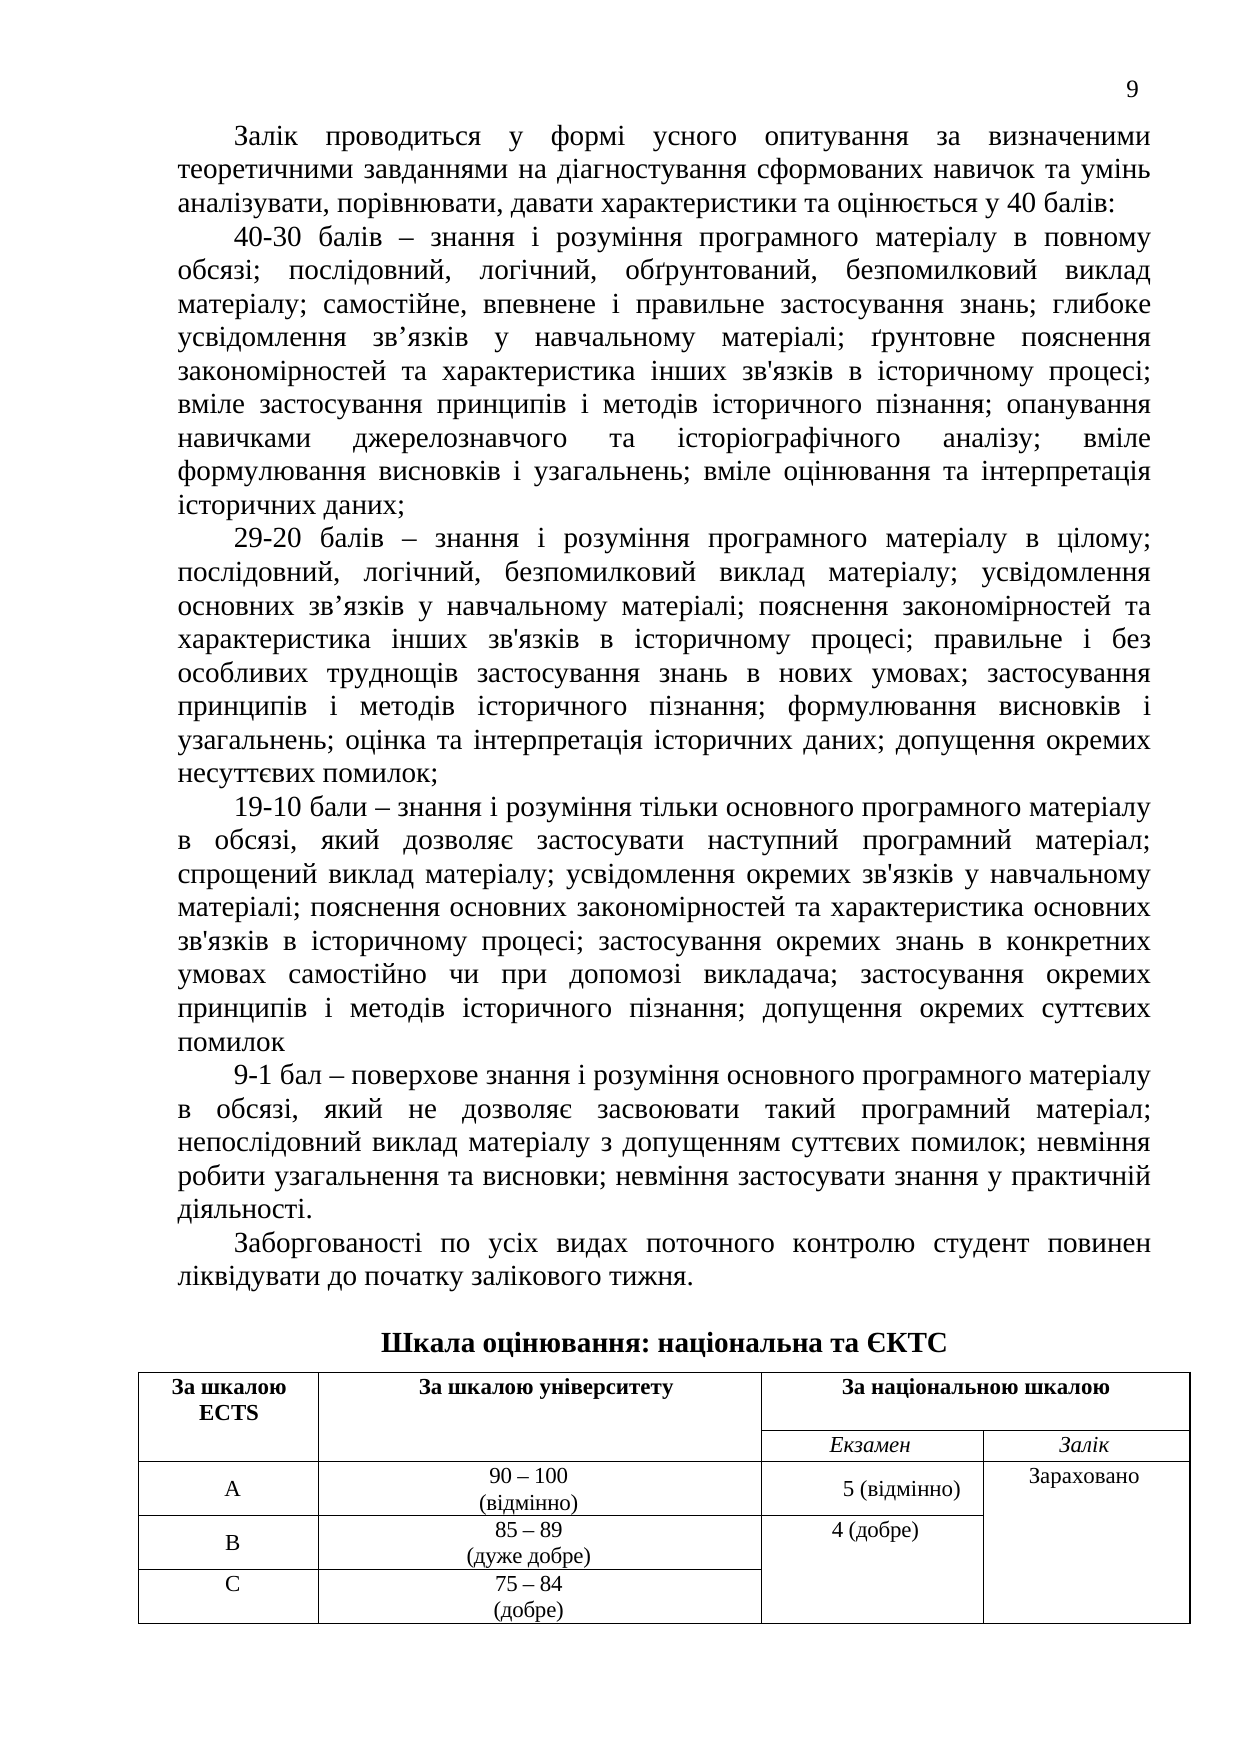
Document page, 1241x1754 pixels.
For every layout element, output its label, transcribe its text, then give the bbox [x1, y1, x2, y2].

table_cell 75 – 84 (добре) [319, 1570, 761, 1622]
table_cell 85 – 89 (дуже добре) [319, 1516, 761, 1569]
text Залік проводиться у формі усного опитування за визначеними теоретичними завданнями на діагностування сформованих навичок та умінь аналізувати, порівнювати, давати характеристики та оцінюється у 40 балів: [177, 118, 1152, 219]
table_cell A [139, 1462, 318, 1515]
table_cell Залік [984, 1431, 1189, 1461]
table_cell 4 (добре) [762, 1516, 983, 1622]
table_cell B [139, 1516, 318, 1569]
table_cell C [139, 1570, 318, 1622]
text 19-10 бали – знання і розуміння тільки основного програмного матеріалу в обсязі, який дозволяє застосувати наступний програмний матеріал; спрощений виклад матеріалу; усвідомлення окремих зв'язків у навчальному матеріалі; пояснення основних закономірностей та характеристика основних зв'язків в історичному процесі; застосування окремих знань в конкретних умовах самостійно чи при допомозі викладача; застосування окремих принципів і методів історичного пізнання; допущення окремих суттєвих помилок [177, 789, 1152, 1057]
text 40-30 балів – знання і розуміння програмного матеріалу в повному обсязі; послідовний, логічний, обґрунтований, безпомилковий виклад матеріалу; самостійне, впевнене і правильне застосування знань; глибоке усвідомлення зв’язків у навчальному матеріалі; ґрунтовне пояснення закономірностей та характеристика інших зв'язків в історичному процесі; вміле застосування принципів і методів історичного пізнання; опанування навичками джерелознавчого та історіографічного аналізу; вміле формулювання висновків і узагальнень; вміле оцінювання та інтерпретація історичних даних; [177, 219, 1152, 521]
table_header За національною шкалою [762, 1373, 1189, 1430]
text 29-20 балів – знання і розуміння програмного матеріалу в цілому; послідовний, логічний, безпомилковий виклад матеріалу; усвідомлення основних зв’язків у навчальному матеріалі; пояснення закономірностей та характеристика інших зв'язків в історичному процесі; правильне і без особливих труднощів застосування знань в нових умовах; застосування принципів і методів історичного пізнання; формулювання висновків і узагальнень; оцінка та інтерпретація історичних даних; допущення окремих несуттєвих помилок; [177, 521, 1152, 789]
table_cell 90 – 100 (відмінно) [319, 1462, 761, 1515]
table_cell 5 (відмінно) [762, 1462, 983, 1515]
table_cell Зараховано [984, 1462, 1189, 1622]
text Заборгованості по усіх видах поточного контролю студент повинен ліквідувати до початку залікового тижня. [177, 1225, 1152, 1292]
table_header За шкалою ECTS [139, 1373, 318, 1461]
text 9-1 бал – поверхове знання і розуміння основного програмного матеріалу в обсязі, який не дозволяє засвоювати такий програмний матеріал; непослідовний виклад матеріалу з допущенням суттєвих помилок; невміння робити узагальнення та висновки; невміння застосувати знання у практичній діяльності. [177, 1057, 1152, 1225]
text Шкала оцінювання: національна та ЄКТС [177, 1326, 1152, 1359]
table_header За шкалою університету [319, 1373, 761, 1461]
table_cell Екзамен [762, 1431, 983, 1461]
